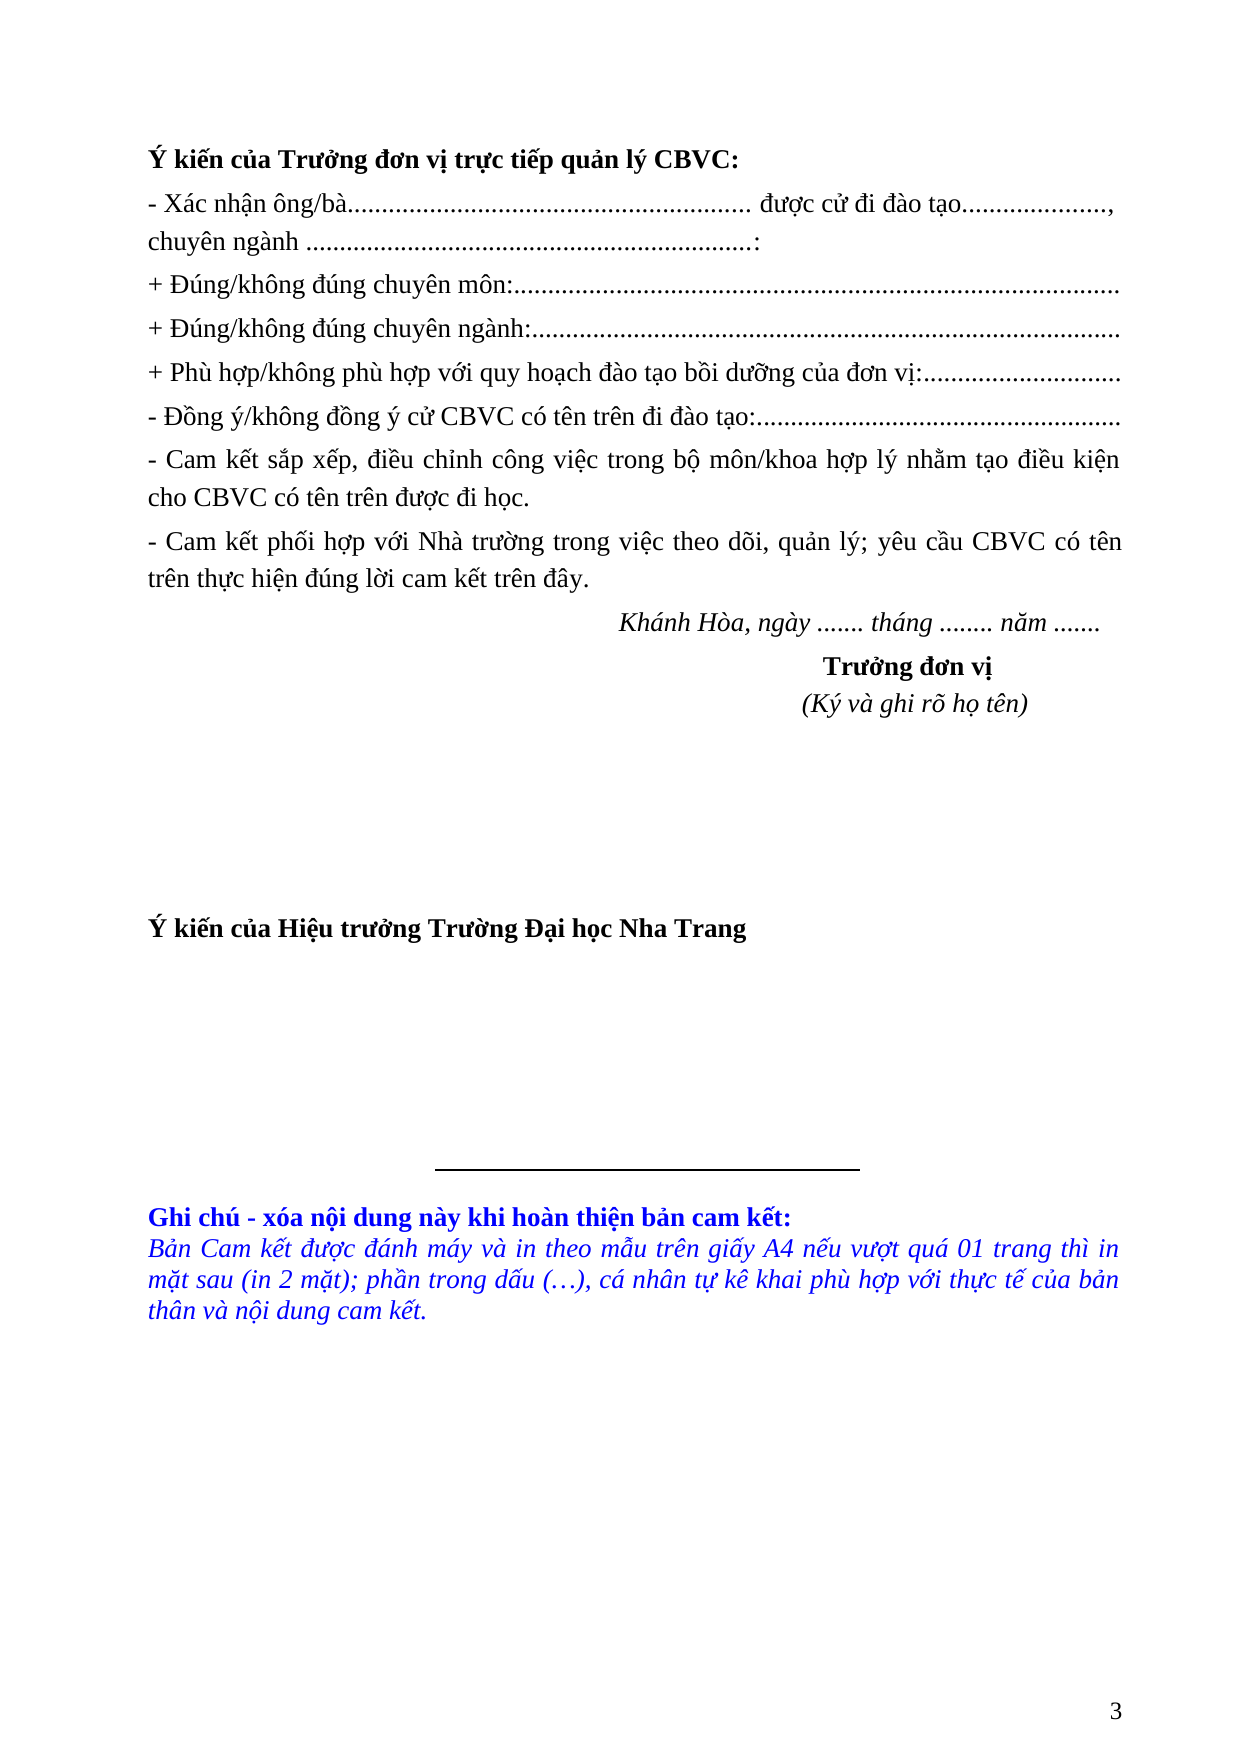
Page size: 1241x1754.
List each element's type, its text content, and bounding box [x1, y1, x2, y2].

text + Đúng/không đúng chuyên ngành: [148, 307, 1122, 345]
text - Cam kết sắp xếp, điều chỉnh công việc trong bộ môn/khoa hợp lý nhằm tạo điều kiện cho CBVC có tên trên được đi học. [148, 439, 1122, 514]
text Khánh Hòa, ngày ....... tháng ........ năm ....... [148, 601, 1122, 639]
text - Cam kết phối hợp với Nhà trường trong việc theo dõi, quản lý; yêu cầu CBVC có tên trên thực hiện đúng lời cam kết trên đây. [148, 520, 1122, 595]
text + Phù hợp/không phù hợp với quy hoạch đào tạo bồi dưỡng của đơn vị: [148, 351, 1122, 389]
text + Đúng/không đúng chuyên môn: [148, 264, 1122, 301]
text Bản Cam kết được đánh máy và in theo mẫu trên giấy A4 nếu vượt quá 01 trang thì in mặt sau (in 2 mặt); phần trong dấu (…), cá nhân tự kê khai phù hợp với thực tế của bản thân và nội dung cam kết. [148, 1232, 1122, 1326]
text Ý kiến của Hiệu trưởng Trường Đại học Nha Trang [148, 907, 1122, 945]
text Ghi chú - xóa nội dung này khi hoàn thiện bản cam kết: [148, 1201, 1122, 1232]
text - Đồng ý/không đồng ý cử CBVC có tên trên đi đào tạo:. [148, 395, 1122, 432]
text Trưởng đơn vị (Ký và ghi rõ họ tên) [148, 645, 1122, 720]
text Ý kiến của Trưởng đơn vị trực tiếp quản lý CBVC: [148, 139, 1122, 176]
text - Xác nhận ông/bà được cử đi đào tạo , chuyên ngành : [148, 182, 1122, 257]
